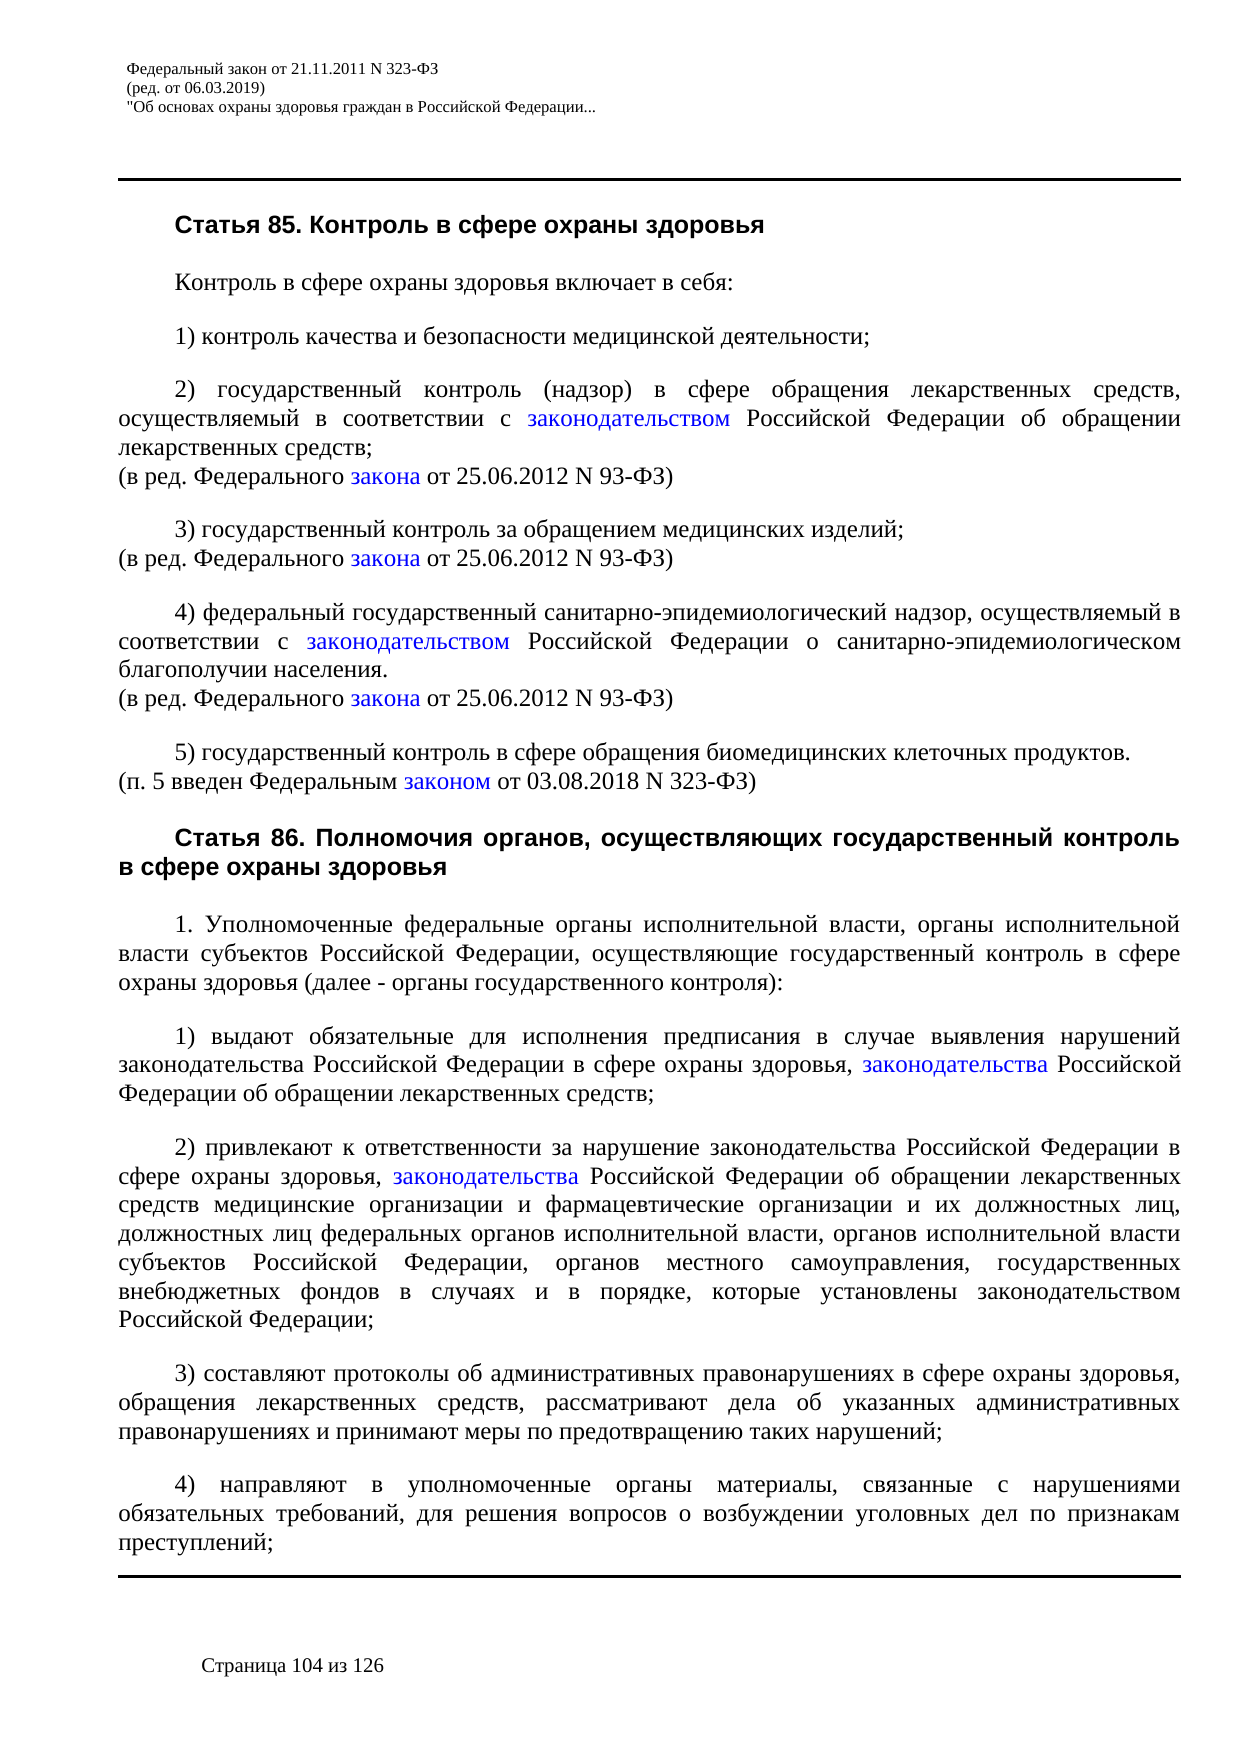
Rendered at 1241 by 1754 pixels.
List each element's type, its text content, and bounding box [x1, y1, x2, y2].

text 2) государственный контроль (надзор) в сфере обращения лекарственных средств, осуществляемый в соответствии с законодательством Российской Федерации об обращении лекарственных средств; [118, 374, 1181, 461]
title Статья 85. Контроль в сфере охраны здоровья [118, 209, 1181, 238]
title Статья 86. Полномочия органов, осуществляющих государственный контроль в сфере охраны здоровья [118, 823, 1181, 881]
text (в ред. Федерального закона от 25.06.2012 N 93-ФЗ) [118, 683, 1181, 712]
text (в ред. Федерального закона от 25.06.2012 N 93-ФЗ) [118, 461, 1181, 489]
text 5) государственный контроль в сфере обращения биомедицинских клеточных продуктов. [118, 737, 1181, 766]
text (п. 5 введен Федеральным законом от 03.08.2018 N 323-ФЗ) [118, 766, 1181, 794]
text 3) составляют протоколы об административных правонарушениях в сфере охраны здоровья, обращения лекарственных средств, рассматривают дела об указанных административных правонарушениях и принимают меры по предотвращению таких нарушений; [118, 1358, 1181, 1444]
text 4) направляют в уполномоченные органы материалы, связанные с нарушениями обязательных требований, для решения вопросов о возбуждении уголовных дел по признакам преступлений; [118, 1469, 1181, 1556]
text 1) выдают обязательные для исполнения предписания в случае выявления нарушений законодательства Российской Федерации в сфере охраны здоровья, законодательства Российской Федерации об обращении лекарственных средств; [118, 1021, 1181, 1107]
text 2) привлекают к ответственности за нарушение законодательства Российской Федерации в сфере охраны здоровья, законодательства Российской Федерации об обращении лекарственных средств медицинские организации и фармацевтические организации и их должностных лиц, должностных лиц федеральных органов исполнительной власти, органов исполнительной власти субъектов Российской Федерации, органов местного самоуправления, государственных внебюджетных фондов в случаях и в порядке, которые установлены законодательством Российской Федерации; [118, 1132, 1181, 1333]
text 1. Уполномоченные федеральные органы исполнительной власти, органы исполнительной власти субъектов Российской Федерации, осуществляющие государственный контроль в сфере охраны здоровья (далее - органы государственного контроля): [118, 909, 1181, 996]
text Контроль в сфере охраны здоровья включает в себя: [118, 267, 1181, 296]
text (в ред. Федерального закона от 25.06.2012 N 93-ФЗ) [118, 543, 1181, 572]
text 4) федеральный государственный санитарно-эпидемиологический надзор, осуществляемый в соответствии с законодательством Российской Федерации о санитарно-эпидемиологическом благополучии населения. [118, 597, 1181, 683]
text 1) контроль качества и безопасности медицинской деятельности; [118, 321, 1181, 349]
text 3) государственный контроль за обращением медицинских изделий; [118, 514, 1181, 543]
